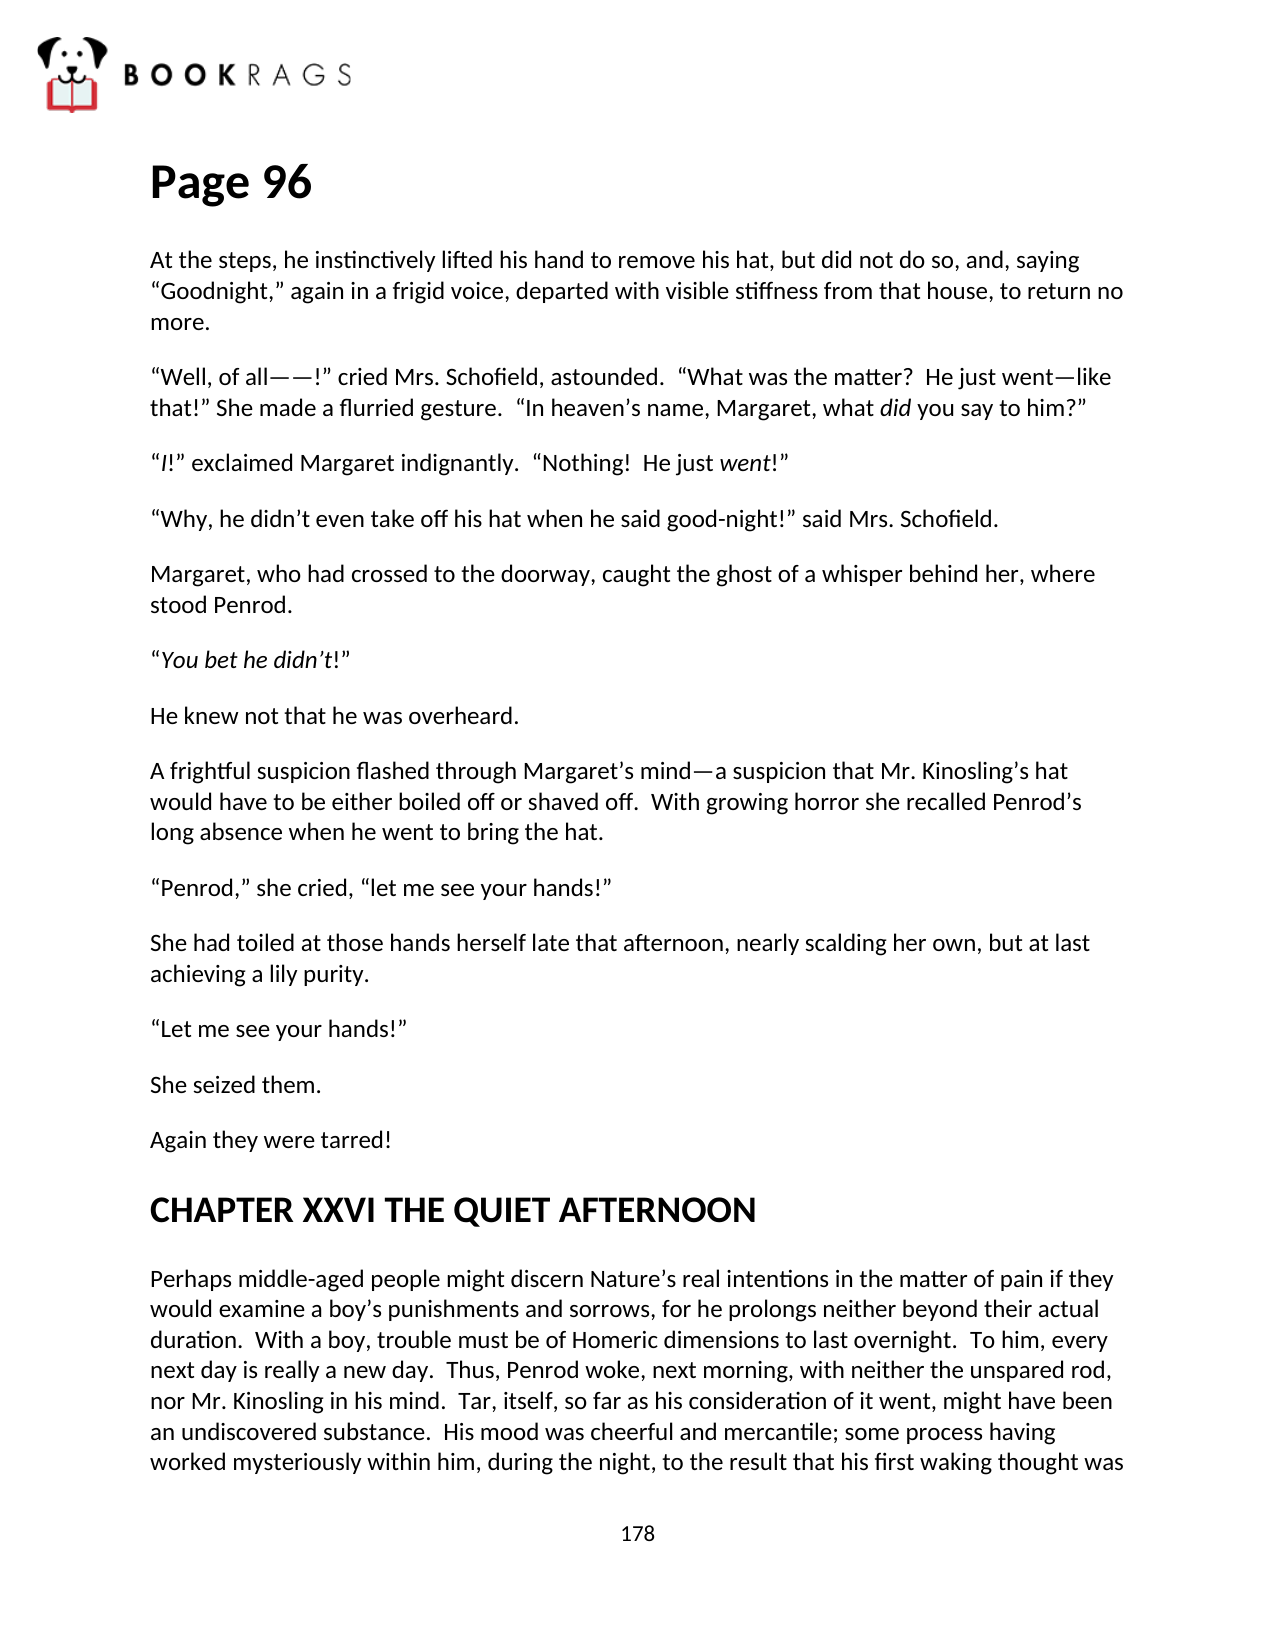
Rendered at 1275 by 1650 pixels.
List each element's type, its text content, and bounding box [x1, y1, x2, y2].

text “Let me see your hands!” [150, 1013, 1125, 1044]
text “Well, of all——!” cried Mrs. Schofield, astounded. “What was the matter? He just went—­like that!” She made a flurried gesture. “In heaven’s name, Margaret, what did you say to him?” [150, 361, 1125, 422]
text Page 96 [150, 150, 1125, 211]
text Again they were tarred! [150, 1124, 1125, 1155]
picture [37, 37, 351, 113]
text “Why, he didn’t even take off his hat when he said good-night!” said Mrs. Schofield. [150, 503, 1125, 533]
text She seized them. [150, 1069, 1125, 1099]
text “I!” exclaimed Margaret indignantly. “Nothing! He just went!” [150, 447, 1125, 478]
text CHAPTER XXVI THE QUIET AFTERNOON [150, 1186, 1125, 1232]
text He knew not that he was overheard. [150, 700, 1125, 730]
text “You bet he didn’t!” [150, 644, 1125, 675]
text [150, 1263, 1125, 1477]
text Margaret, who had crossed to the doorway, caught the ghost of a whisper behind her, where stood Penrod. [150, 558, 1125, 619]
text At the steps, he instinctively lifted his hand to remove his hat, but did not do so, and, saying “Goodnight,” again in a frigid voice, departed with visible stiffness from that house, to return no more. [150, 244, 1125, 336]
text “Penrod,” she cried, “let me see your hands!” [150, 872, 1125, 902]
text A frightful suspicion flashed through Margaret’s mind—­a suspicion that Mr. Kinosling’s hat would have to be either boiled off or shaved off. With growing horror she recalled Penrod’s long absence when he went to bring the hat. [150, 755, 1125, 847]
text She had toiled at those hands herself late that afternoon, nearly scalding her own, but at last achieving a lily purity. [150, 927, 1125, 988]
